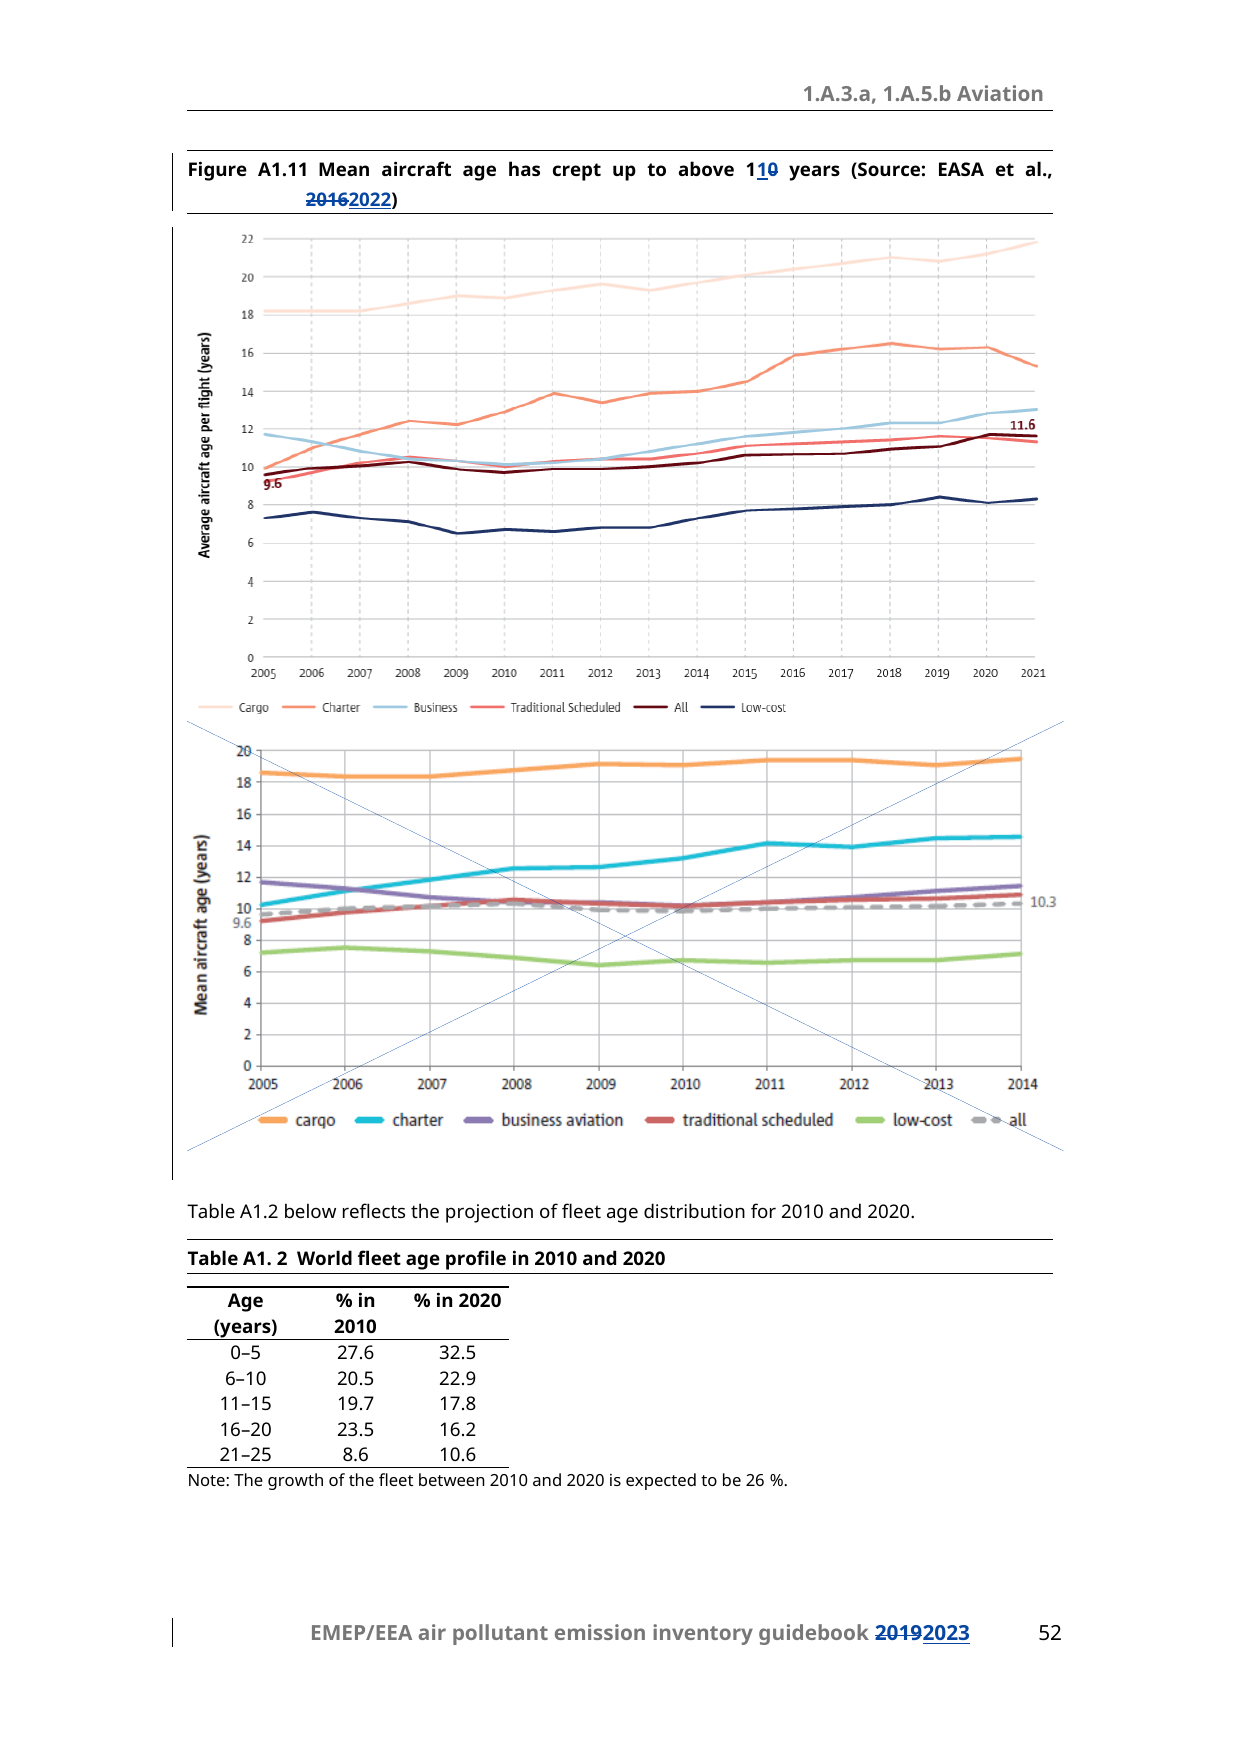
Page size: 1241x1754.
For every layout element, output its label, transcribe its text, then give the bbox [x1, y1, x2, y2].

table_cell 23.5 [304, 1416, 406, 1442]
table_cell 32.5 [406, 1340, 508, 1365]
table_cell 16–20 [187, 1416, 304, 1442]
table_cell 16.2 [406, 1416, 508, 1442]
table_cell 17.8 [406, 1391, 508, 1416]
table_cell 6–10 [187, 1365, 304, 1391]
table_cell 20.5 [304, 1365, 406, 1391]
table_cell 22.9 [406, 1365, 508, 1391]
table_header Age (years) [187, 1288, 304, 1338]
text Figure A1. Mean aircraft age has crept up to above 1 years (Source: EASA et al., ) [187, 151, 1053, 213]
table_header % in 2020 [406, 1288, 508, 1338]
text Note: The growth of the fleet between 2010 and 2020 is expected to be 26 %. [187, 1468, 1053, 1491]
table_cell 0–5 [187, 1340, 304, 1365]
text Table A1.2 below reflects the projection of fleet age distribution for 2010 and 2020. [187, 1195, 1053, 1224]
text Table A1. 2 World fleet age profile in 2010 and 2020 [187, 1240, 1053, 1273]
table_cell 10.6 [406, 1442, 508, 1467]
table_cell 8.6 [304, 1442, 406, 1467]
table_cell 21–25 [187, 1442, 304, 1467]
table_cell 11–15 [187, 1391, 304, 1416]
table_cell 19.7 [304, 1391, 406, 1416]
picture [190, 937, 1061, 1151]
picture [187, 722, 623, 1150]
picture [187, 227, 1061, 935]
table_cell 27.6 [304, 1340, 406, 1365]
picture [628, 722, 1064, 1150]
table_header % in 2010 [304, 1288, 406, 1338]
